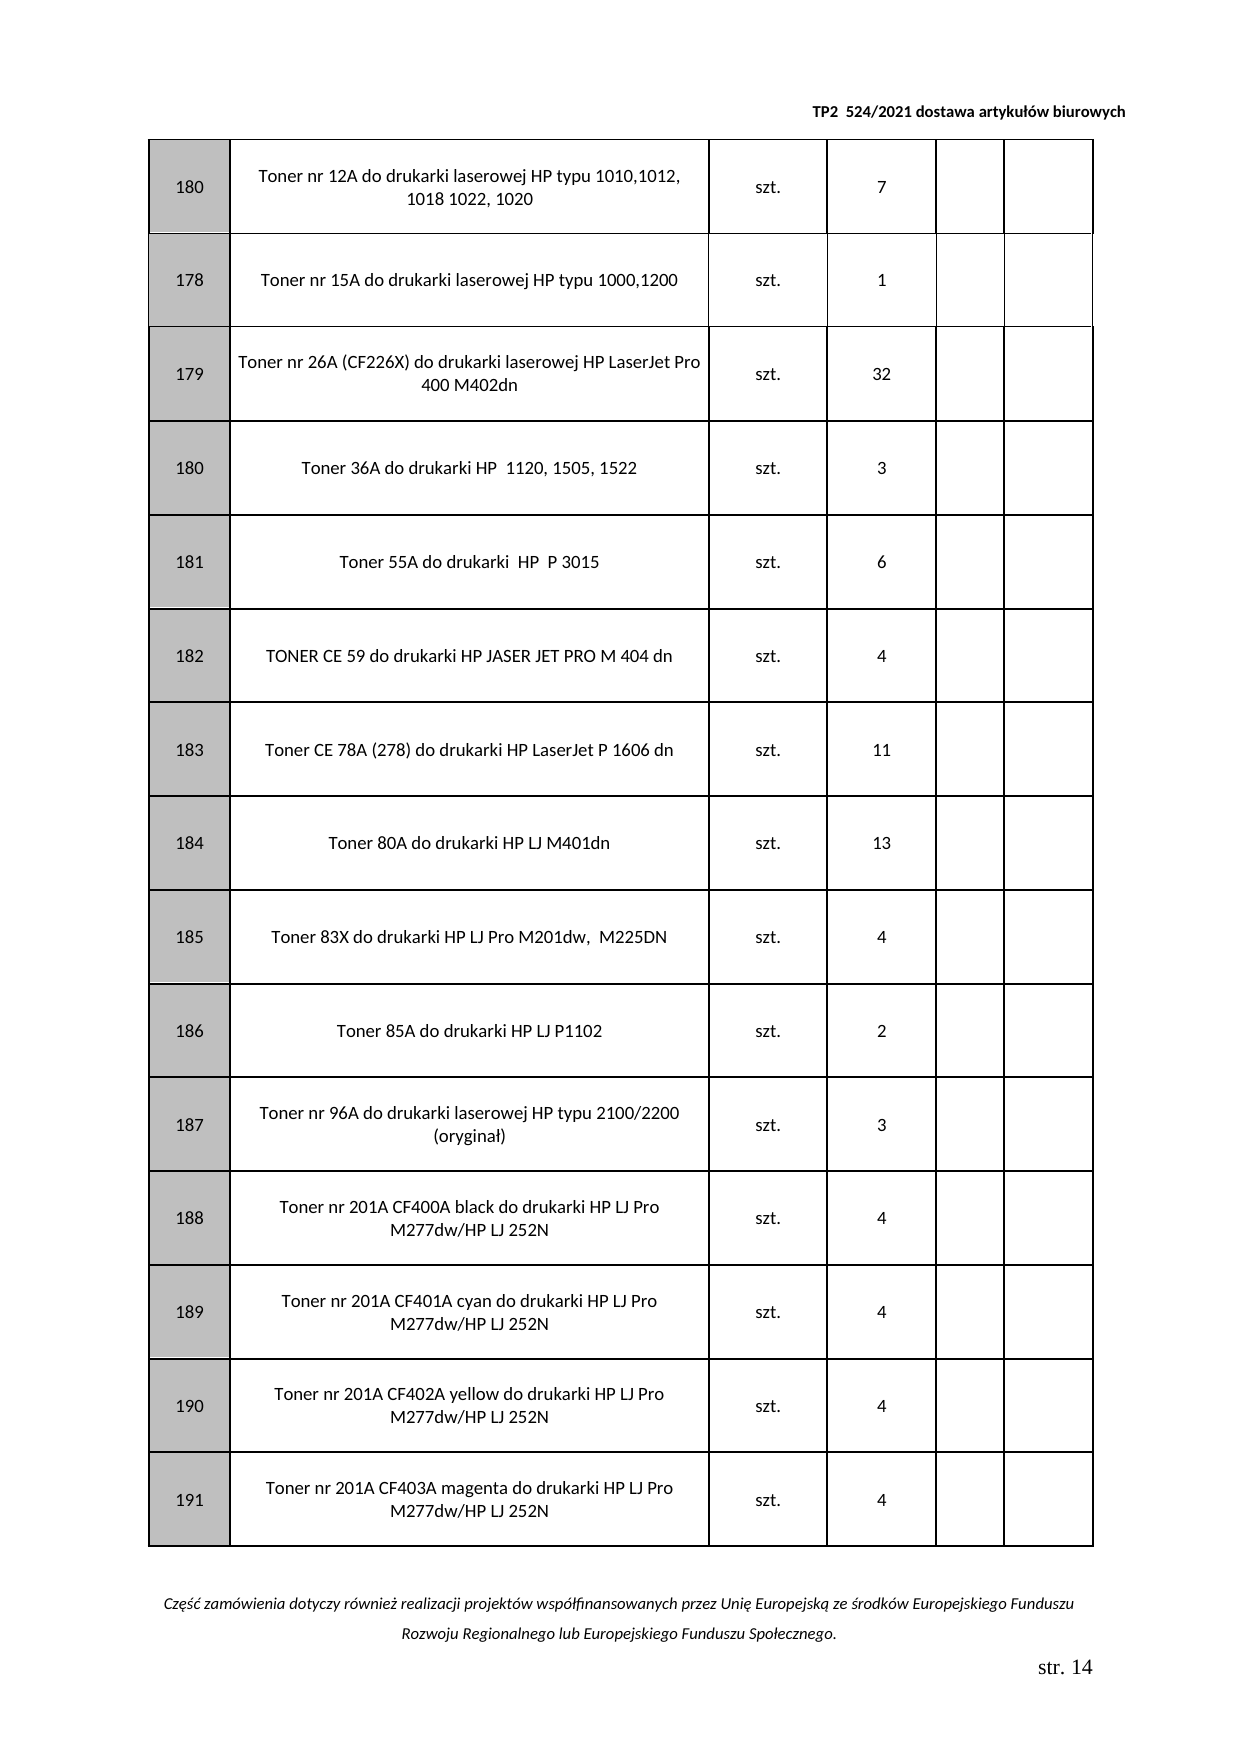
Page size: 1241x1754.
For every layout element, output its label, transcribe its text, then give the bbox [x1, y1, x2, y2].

table_cell 13 [828, 797, 935, 889]
table_cell 4 [828, 610, 935, 701]
table_cell Toner 80A do drukarki HP LJ M401dn [231, 797, 708, 889]
table_cell 189 [150, 1266, 229, 1357]
table_cell [1005, 326, 1092, 420]
table_cell Toner nr 201A CF402A yellow do drukarki HP LJ Pro M277dw/HP LJ 252N [231, 1360, 708, 1451]
table_cell szt. [710, 1172, 826, 1264]
table_cell 185 [150, 891, 229, 982]
table_cell szt. [710, 1453, 826, 1545]
table_cell 32 [828, 327, 935, 420]
table_cell 188 [150, 1172, 229, 1264]
table_cell 3 [828, 1078, 935, 1170]
table_cell [937, 891, 1003, 982]
table_cell 3 [828, 422, 935, 514]
table_cell Toner nr 96A do drukarki laserowej HP typu 2100/2200 (oryginał) [231, 1078, 708, 1170]
table_cell [937, 140, 1003, 232]
table_cell 4 [828, 891, 935, 982]
table_cell [937, 703, 1003, 795]
table_cell [937, 422, 1003, 514]
table_cell szt. [710, 985, 826, 1076]
table_cell Toner 36A do drukarki HP 1120, 1505, 1522 [231, 422, 708, 514]
table_cell [1005, 1078, 1092, 1170]
table_cell 6 [828, 516, 935, 607]
table_cell [937, 234, 1004, 326]
table_cell 181 [150, 516, 229, 607]
table_cell 180 [150, 422, 229, 514]
table_cell [1005, 1266, 1092, 1357]
table_cell 11 [828, 703, 935, 795]
table_cell [937, 516, 1003, 607]
table_cell 4 [828, 1453, 935, 1545]
table_cell 180 [150, 140, 229, 232]
table_cell 4 [828, 1266, 935, 1357]
table_cell szt. [710, 891, 826, 982]
table_cell [1005, 703, 1092, 795]
table_cell szt. [710, 140, 826, 232]
table_cell [1005, 1172, 1092, 1264]
table_cell [1005, 516, 1092, 607]
table_cell szt. [710, 1266, 826, 1357]
table_cell Toner nr 201A CF403A magenta do drukarki HP LJ Pro M277dw/HP LJ 252N [231, 1453, 708, 1545]
table_cell [1005, 610, 1092, 701]
table_cell 184 [150, 797, 229, 889]
table_cell 187 [150, 1078, 229, 1170]
table_cell 183 [150, 703, 229, 795]
table_cell [1005, 1453, 1092, 1545]
table_cell [1005, 985, 1092, 1076]
table_cell 182 [150, 610, 229, 701]
table_cell szt. [710, 610, 826, 701]
table_cell Toner nr 201A CF401A cyan do drukarki HP LJ Pro M277dw/HP LJ 252N [231, 1266, 708, 1357]
table_cell [1005, 797, 1092, 889]
table_cell Toner 83X do drukarki HP LJ Pro M201dw, M225DN [231, 891, 708, 982]
table_cell [937, 327, 1003, 420]
table_cell [1005, 422, 1092, 514]
table_cell [937, 1172, 1003, 1264]
table_cell szt. [710, 516, 826, 607]
table_cell Toner nr 12A do drukarki laserowej HP typu 1010,1012, 1018 1022, 1020 [231, 140, 708, 232]
table_cell 1 [828, 234, 936, 326]
table_cell Toner nr 15A do drukarki laserowej HP typu 1000,1200 [231, 234, 708, 326]
table_cell 186 [150, 985, 229, 1076]
table_cell 191 [150, 1453, 229, 1545]
table_cell [937, 1078, 1003, 1170]
table_cell Toner CE 78A (278) do drukarki HP LaserJet P 1606 dn [231, 703, 708, 795]
table_cell [1005, 140, 1092, 232]
table_cell szt. [710, 703, 826, 795]
table_cell szt. [709, 234, 827, 326]
table_cell [937, 1453, 1003, 1545]
table_cell Toner 85A do drukarki HP LJ P1102 [231, 985, 708, 1076]
table_cell 4 [828, 1360, 935, 1451]
table_cell szt. [710, 1078, 826, 1170]
table_cell 190 [150, 1360, 229, 1451]
table_cell [1005, 1360, 1092, 1451]
table_cell TONER CE 59 do drukarki HP JASER JET PRO M 404 dn [231, 610, 708, 701]
table_cell szt. [710, 327, 826, 420]
table_cell szt. [710, 1360, 826, 1451]
table_cell Toner 55A do drukarki HP P 3015 [231, 516, 708, 607]
table_cell [1005, 891, 1092, 982]
table_cell [937, 1266, 1003, 1357]
table_cell Toner nr 201A CF400A black do drukarki HP LJ Pro M277dw/HP LJ 252N [231, 1172, 708, 1264]
table_cell 2 [828, 985, 935, 1076]
table_cell Toner nr 26A (CF226X) do drukarki laserowej HP LaserJet Pro 400 M402dn [231, 327, 708, 420]
table_cell 179 [150, 327, 229, 420]
table_cell [937, 797, 1003, 889]
table_cell [937, 1360, 1003, 1451]
table_cell [1005, 233, 1092, 326]
table_cell 7 [828, 140, 935, 232]
table_cell 178 [149, 234, 229, 326]
table_cell szt. [710, 422, 826, 514]
table_cell szt. [710, 797, 826, 889]
table_cell [937, 985, 1003, 1076]
table_cell 4 [828, 1172, 935, 1264]
table_cell [937, 610, 1003, 701]
